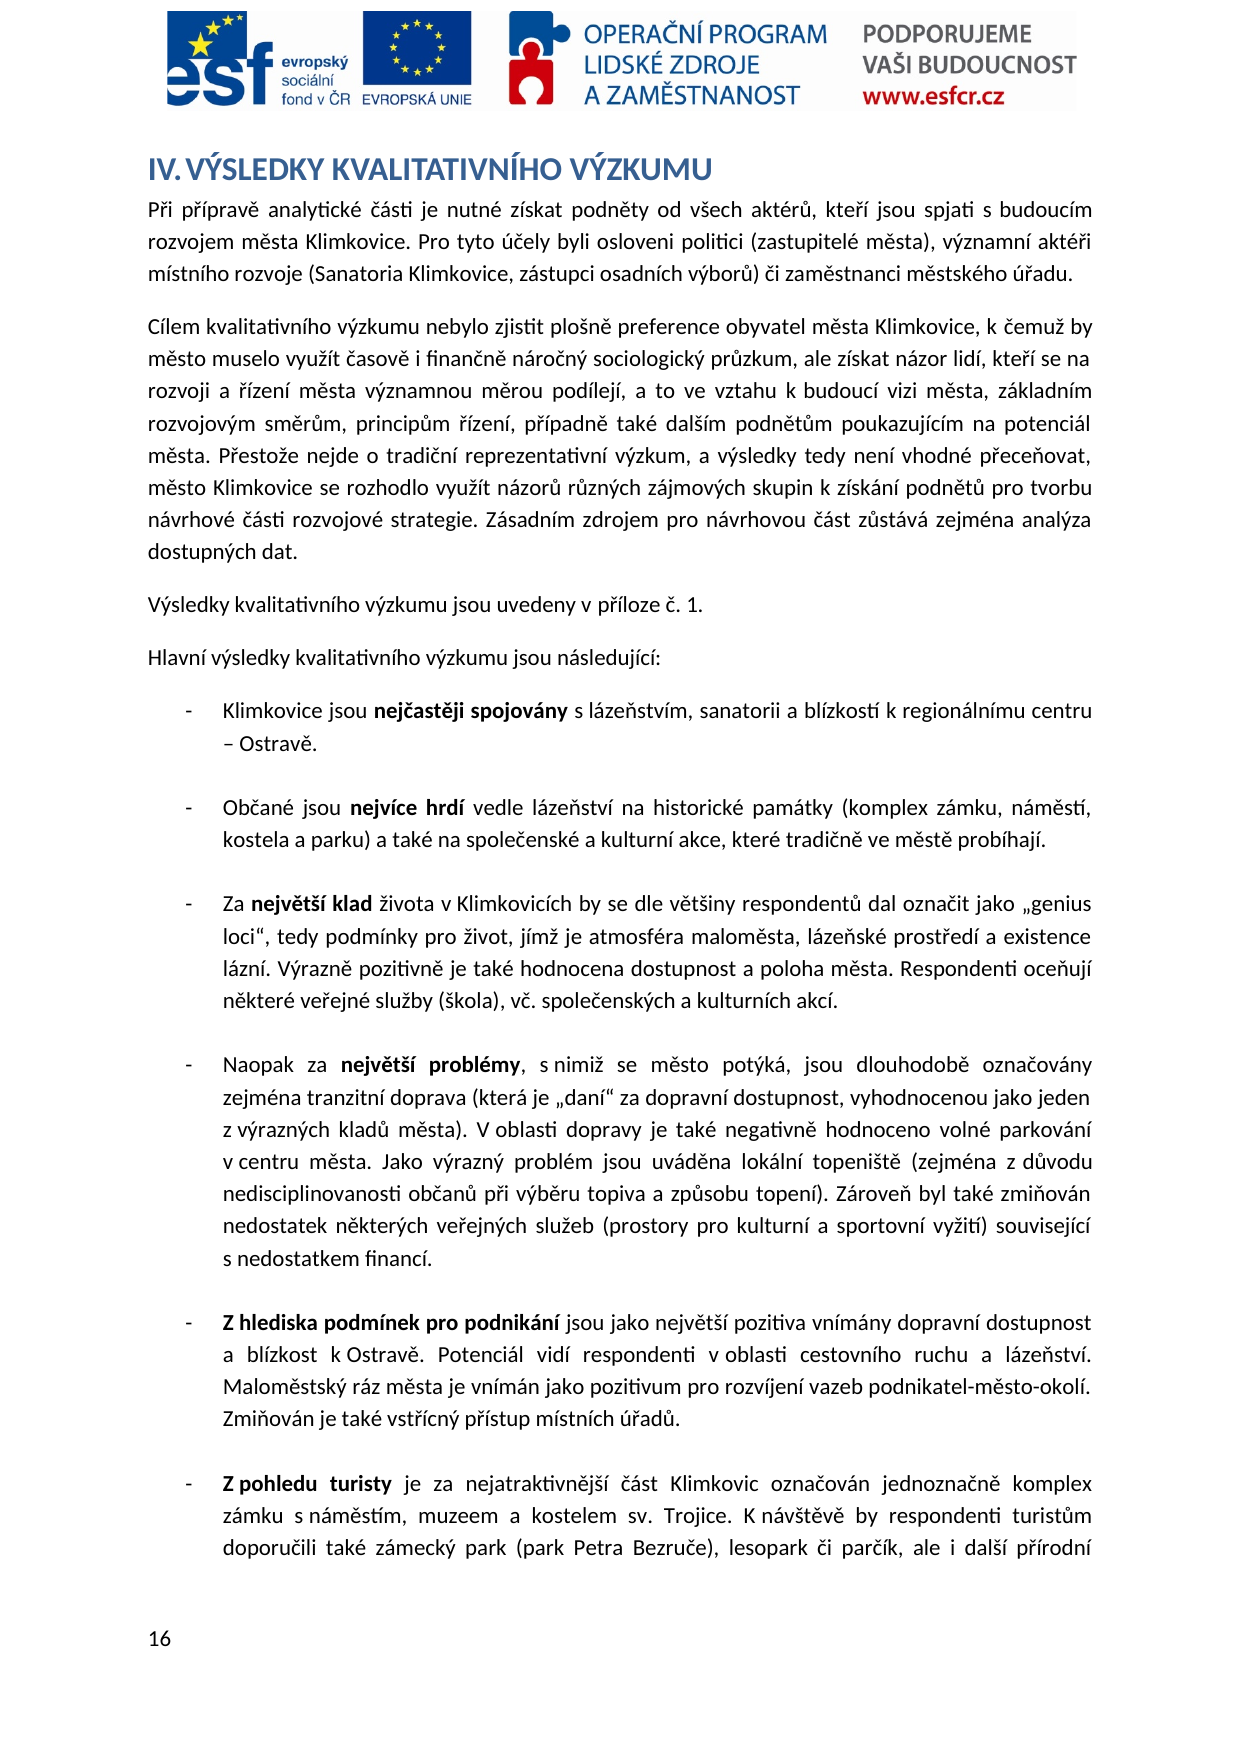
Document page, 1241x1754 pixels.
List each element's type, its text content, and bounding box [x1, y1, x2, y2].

text Výsledky kvalitativního výzkumu jsou uvedeny v příloze č. 1. [148, 590, 1093, 618]
picture [167, 11, 1077, 111]
list Klimkovice jsou nejčastěji spojovány s lázeňstvím, sanatorii a blízkostí k regionálnímu centru – Ostravě. [185, 696, 1093, 757]
list Naopak za největší problémy, s nimiž se město potýká, jsou dlouhodobě označovány zejména tranzitní doprava (která je „daní“ za dopravní dostupnost, vyhodnocenou jako jeden z výrazných kladů města). V oblasti dopravy je také negativně hodnoceno volné parkování v centru města. Jako výrazný problém jsou uváděna lokální topeniště (zejména z důvodu nedisciplinovanosti občanů při výběru topiva a způsobu topení). Zároveň byl také zmiňován nedostatek některých veřejných služeb (prostory pro kulturní a sportovní vyžití) související s nedostatkem financí. [185, 1051, 1093, 1272]
text Hlavní výsledky kvalitativního výzkumu jsou následující: [148, 643, 1093, 671]
list Občané jsou nejvíce hrdí vedle lázeňství na historické památky (komplex zámku, náměstí, kostela a parku) a také na společenské a kulturní akce, které tradičně ve městě probíhají. [185, 793, 1093, 853]
list Za největší klad života v Klimkovicích by se dle většiny respondentů dal označit jako „genius loci“, tedy podmínky pro život, jímž je atmosféra maloměsta, lázeňské prostředí a existence lázní. Výrazně pozitivně je také hodnocena dostupnost a poloha města. Respondenti oceňují některé veřejné služby (škola), vč. společenských a kulturních akcí. [185, 889, 1093, 1014]
text Při přípravě analytické části je nutné získat podněty od všech aktérů, kteří jsou spjati s budoucím rozvojem města Klimkovice. Pro tyto účely byli osloveni politici (zastupitelé města), významní aktéři místního rozvoje (Sanatoria Klimkovice, zástupci osadních výborů) či zaměstnanci městského úřadu. [148, 195, 1093, 287]
subtitle VÝSLEDKY KVALITATIVNÍHO VÝZKUMU [148, 148, 1093, 188]
text Cílem kvalitativního výzkumu nebylo zjistit plošně preference obyvatel města Klimkovice, k čemuž by město muselo využít časově i finančně náročný sociologický průzkum, ale získat názor lidí, kteří se na rozvoji a řízení města významnou měrou podílejí, a to ve vztahu k budoucí vizi města, základním rozvojovým směrům, principům řízení, případně také dalším podnětům poukazujícím na potenciál města. Přestože nejde o tradiční reprezentativní výzkum, a výsledky tedy není vhodné přeceňovat, město Klimkovice se rozhodlo využít názorů různých zájmových skupin k získání podnětů pro tvorbu návrhové části rozvojové strategie. Zásadním zdrojem pro návrhovou část zůstává zejména analýza dostupných dat. [148, 312, 1093, 565]
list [185, 1469, 1093, 1561]
list Z hlediska podmínek pro podnikání jsou jako největší pozitiva vnímány dopravní dostupnost a blízkost k Ostravě. Potenciál vidí respondenti v oblasti cestovního ruchu a lázeňství. Maloměstský ráz města je vnímán jako pozitivum pro rozvíjení vazeb podnikatel-město-okolí. Zmiňován je také vstřícný přístup místních úřadů. [185, 1308, 1093, 1433]
